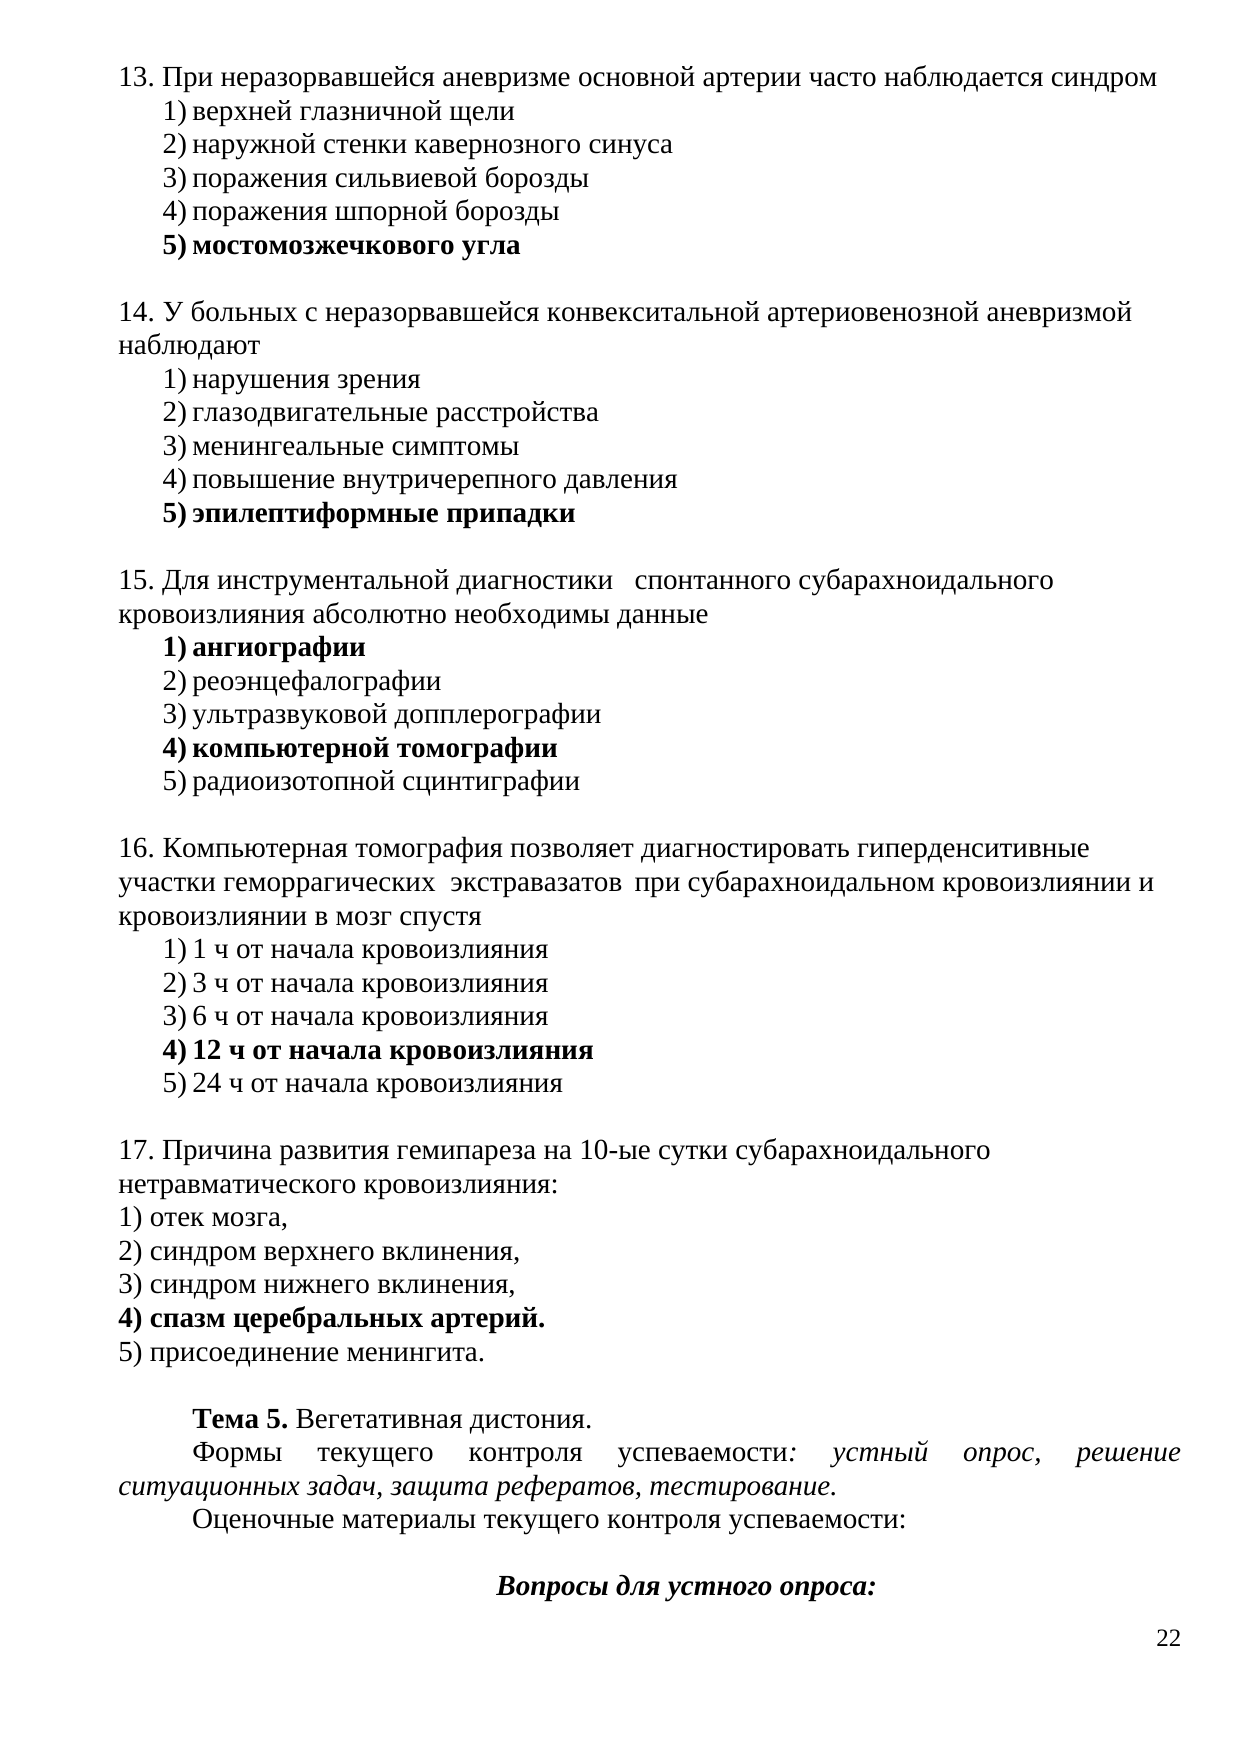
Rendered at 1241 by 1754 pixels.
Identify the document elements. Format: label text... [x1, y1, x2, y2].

text 5) мостомозжечкового угла [118, 227, 1181, 260]
text 2) наружной стенки кавернозного синуса [118, 126, 1181, 160]
text 5) 24 ч от начала кровоизлияния [118, 1065, 1181, 1099]
text 3) синдром нижнего вклинения, [118, 1267, 1181, 1300]
text 1) верхней глазничной щели [118, 93, 1181, 126]
text 2) реоэнцефалографии [118, 663, 1181, 696]
text 5) эпилептиформные припадки [118, 495, 1181, 529]
text 16. Компьютерная томография позволяет диагностировать гиперденситивные участки геморрагических экстравазатов при субарахноидальном кровоизлиянии и кровоизлиянии в мозг спустя [118, 831, 1181, 931]
text Тема 5. Вегетативная дистония. [118, 1401, 1181, 1434]
text 14. У больных с неразорвавшейся конвекситальной артериовенозной аневризмой наблюдают [118, 294, 1181, 361]
text 2) глазодвигательные расстройства [118, 394, 1181, 428]
text Формы текущего контроля успеваемости: устный опрос, решение ситуационных задач, защита рефератов, тестирование. [118, 1434, 1181, 1501]
text 3) 6 ч от начала кровоизлияния [118, 998, 1181, 1032]
text 4) поражения шпорной борозды [118, 193, 1181, 227]
text 15. Для инструментальной диагностики спонтанного субарахноидального кровоизлияния абсолютно необходимы данные [118, 562, 1181, 629]
text 2) 3 ч от начала кровоизлияния [118, 965, 1181, 998]
text Оценочные материалы текущего контроля успеваемости: [118, 1501, 1181, 1535]
text 3) ультразвуковой допплерографии [118, 696, 1181, 730]
text 4) спазм церебральных артерий. [118, 1300, 1181, 1334]
text 2) синдром верхнего вклинения, [118, 1233, 1181, 1267]
text 3) поражения сильвиевой борозды [118, 160, 1181, 193]
text 5) радиоизотопной сцинтиграфии [118, 763, 1181, 797]
text 17. Причина развития гемипареза на 10-ые сутки субарахноидального нетравматического кровоизлияния: [118, 1132, 1181, 1199]
text 1) 1 ч от начала кровоизлияния [118, 931, 1181, 965]
text Вопросы для устного опроса: [118, 1568, 1181, 1602]
text 5) присоединение менингита. [118, 1334, 1181, 1367]
text 13. При неразорвавшейся аневризме основной артерии часто наблюдается синдром [118, 59, 1181, 93]
text 4) компьютерной томографии [118, 730, 1181, 763]
text 1) нарушения зрения [118, 361, 1181, 394]
text 3) менингеальные симптомы [118, 428, 1181, 462]
text 4) 12 ч от начала кровоизлияния [118, 1032, 1181, 1065]
text 4) повышение внутричерепного давления [118, 462, 1181, 495]
text 1) ангиографии [118, 629, 1181, 663]
text 1) отек мозга, [118, 1199, 1181, 1233]
